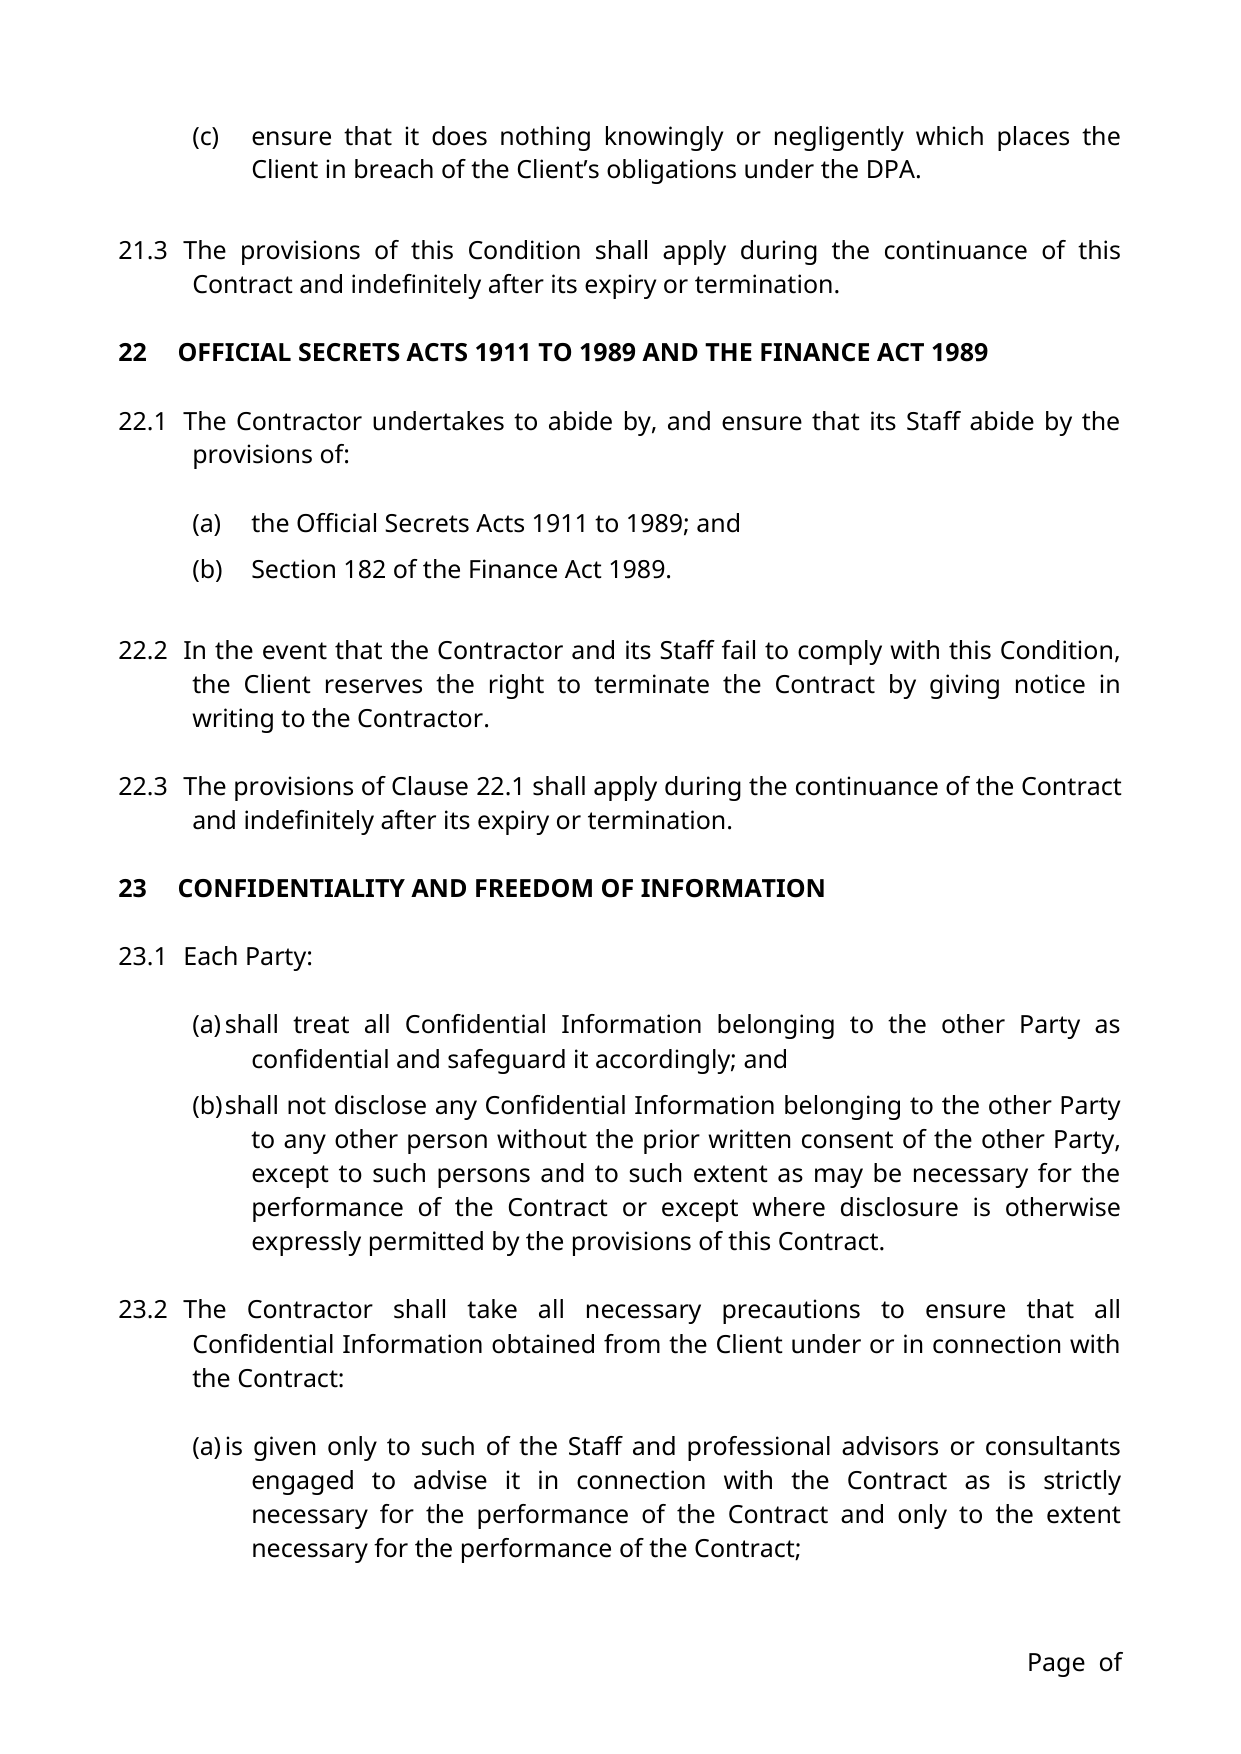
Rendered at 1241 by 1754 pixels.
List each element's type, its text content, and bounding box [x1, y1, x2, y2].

subtitle CONFIDENTIALITY AND FREEDOM OF INFORMATION [118, 871, 1122, 905]
list Section 182 of the Finance Act 1989. [192, 552, 1122, 586]
subtitle In the event that the Contractor and its Staff fail to comply with this Condition, the Client reserves the right to terminate the Contract by giving notice in writing to the Contractor. [118, 632, 1122, 735]
list shall not disclose any Confidential Information belonging to the other Party to any other person without the prior written consent of the other Party, except to such persons and to such extent as may be necessary for the performance of the Contract or except where disclosure is otherwise expressly permitted by the provisions of this Contract. [192, 1088, 1122, 1258]
list the Official Secrets Acts 1911 to 1989; and [192, 505, 1122, 539]
subtitle The Contractor shall take all necessary precautions to ensure that all Confidential Information obtained from the Client under or in connection with the Contract: [118, 1292, 1122, 1394]
list is given only to such of the Staff and professional advisors or consultants engaged to advise it in connection with the Contract as is strictly necessary for the performance of the Contract and only to the extent necessary for the performance of the Contract; [192, 1428, 1122, 1565]
list shall treat all Confidential Information belonging to the other Party as confidential and safeguard it accordingly; and [192, 1007, 1122, 1075]
subtitle The Contractor undertakes to abide by, and ensure that its Staff abide by the provisions of: [118, 403, 1122, 471]
subtitle The provisions of Clause 22.1 shall apply during the continuance of the Contract and indefinitely after its expiry or termination. [118, 769, 1122, 837]
subtitle The provisions of this Condition shall apply during the continuance of this Contract and indefinitely after its expiry or termination. [118, 233, 1122, 301]
subtitle OFFICIAL SECRETS ACTS 1911 TO 1989 AND THE FINANCE ACT 1989 [118, 335, 1122, 369]
list ensure that it does nothing knowingly or negligently which places the Client in breach of the Client’s obligations under the DPA. [192, 118, 1122, 186]
subtitle Each Party: [118, 939, 1122, 973]
